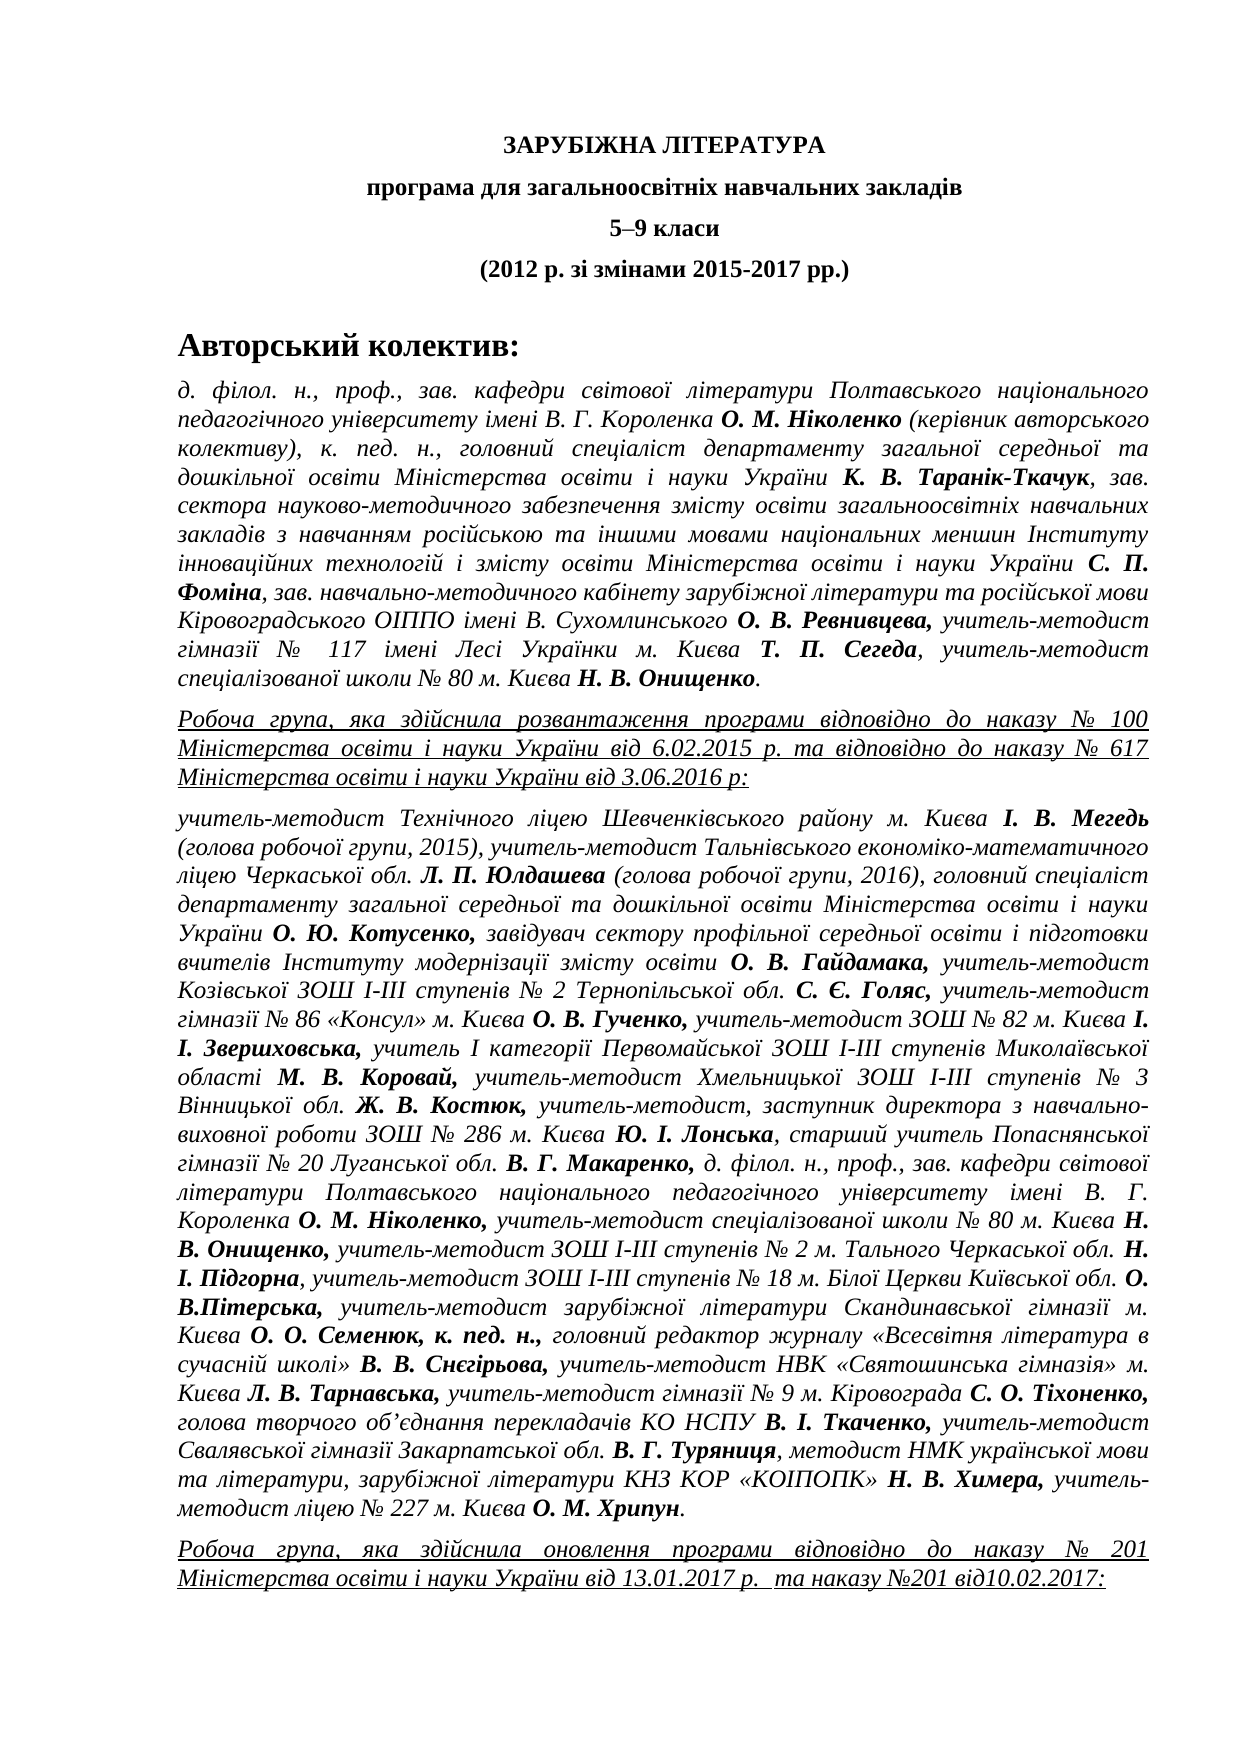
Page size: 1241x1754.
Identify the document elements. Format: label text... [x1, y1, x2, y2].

text Робоча група, яка здійснила оновлення програми відповідно до наказу № 201 Міністерства освіти і науки України від 13.01.2017 р. та наказу №201 від10.02.2017: [177, 1534, 1152, 1592]
text Робоча група, яка здійснила розвантаження програми відповідно до наказу № 100 Міністерства освіти і науки України від 6.02.2015 р. та відповідно до наказу № 617 Міністерства освіти і науки України від 3.06.2016 р: [177, 704, 1152, 791]
text Авторський колектив: [177, 325, 1152, 363]
text д. філол. н., проф., зав. кафедри світової літератури Полтавського національного педагогічного університету імені В. Г. Короленка О. М. Ніколенко (керівник авторського колективу), к. пед. н., головний спеціаліст департаменту загальної середньої та дошкільної освіти Міністерства освіти і науки України К. В. Таранік-Ткачук, зав. сектора науково-методичного забезпечення змісту освіти загальноосвітніх навчальних закладів з навчанням російською та іншими мовами національних меншин Інституту інноваційних технологій і змісту освіти Міністерства освіти і науки України С. П. Фоміна, зав. навчально-методичного кабінету зарубіжної літератури та російської мови Кіровоградського ОІППО імені В. Сухомлинського О. В. Ревнивцева, учитель-методист гімназії № 117 імені Лесі Українки м. Києва Т. П. Сегеда, учитель-методист спеціалізованої школи № 80 м. Києва Н. В. Онищенко. [177, 376, 1152, 692]
text 5–9 класи [177, 213, 1152, 242]
text ЗАРУБІЖНА ЛІТЕРАТУРА [177, 131, 1152, 159]
text (2012 р. зі змінами 2015-2017 рр.) [177, 254, 1152, 283]
text програма для загальноосвітніх навчальних закладів [177, 172, 1152, 201]
text учитель-методист Технічного ліцею Шевченківського району м. Києва І. В. Мегедь (голова робочої групи, 2015), учитель-методист Тальнівського економіко-математичного ліцею Черкаської обл. Л. П. Юлдашева (голова робочої групи, 2016), головний спеціаліст департаменту загальної середньої та дошкільної освіти Міністерства освіти і науки України О. Ю. Котусенко, завідувач сектору профільної середньої освіти і підготовки вчителів Інституту модернізації змісту освіти О. В. Гайдамака, учитель-методист Козівської ЗОШ І-ІІІ ступенів № 2 Тернопільської обл. С. Є. Голяс, учитель-методист гімназії № 86 «Консул» м. Києва О. В. Гученко, учитель-методист ЗОШ № 82 м. Києва І. І. Звершховська, учитель І категорії Первомайської ЗОШ І-ІІІ ступенів Миколаївської області М. В. Коровай, учитель-методист Хмельницької ЗОШ І-ІІІ ступенів № 3 Вінницької обл. Ж. В. Костюк, учитель-методист, заступник директора з навчально-виховної роботи ЗОШ № 286 м. Києва Ю. І. Лонська, старший учитель Попаснянської гімназії № 20 Луганської обл. В. Г. Макаренко, д. філол. н., проф., зав. кафедри світової літератури Полтавського національного педагогічного університету імені В. Г. Короленка О. М. Ніколенко, учитель-методист спеціалізованої школи № 80 м. Києва Н. В. Онищенко, учитель-методист ЗОШ І-ІІІ ступенів № 2 м. Тального Черкаської обл. Н. І. Підгорна, учитель-методист ЗОШ І-ІІІ ступенів № 18 м. Білої Церкви Київської обл. О. В.Пітерська, учитель-методист зарубіжної літератури Скандинавської гімназії м. Києва О. О. Семенюк, к. пед. н., головний редактор журналу «Всесвітня література в сучасній школі» В. В. Снєгірьова, учитель-методист НВК «Святошинська гімназія» м. Києва Л. В. Тарнавська, учитель-методист гімназії № 9 м. Кіровограда С. О. Тіхоненко, голова творчого об’єднання перекладачів КО НСПУ В. І. Ткаченко, учитель-методист Свалявської гімназії Закарпатської обл. В. Г. Туряниця, методист НМК української мови та літератури, зарубіжної літератури КНЗ КОР «КОІПОПК» Н. В. Химера, учитель-методист ліцею № 227 м. Києва О. М. Хрипун. [177, 803, 1152, 1522]
